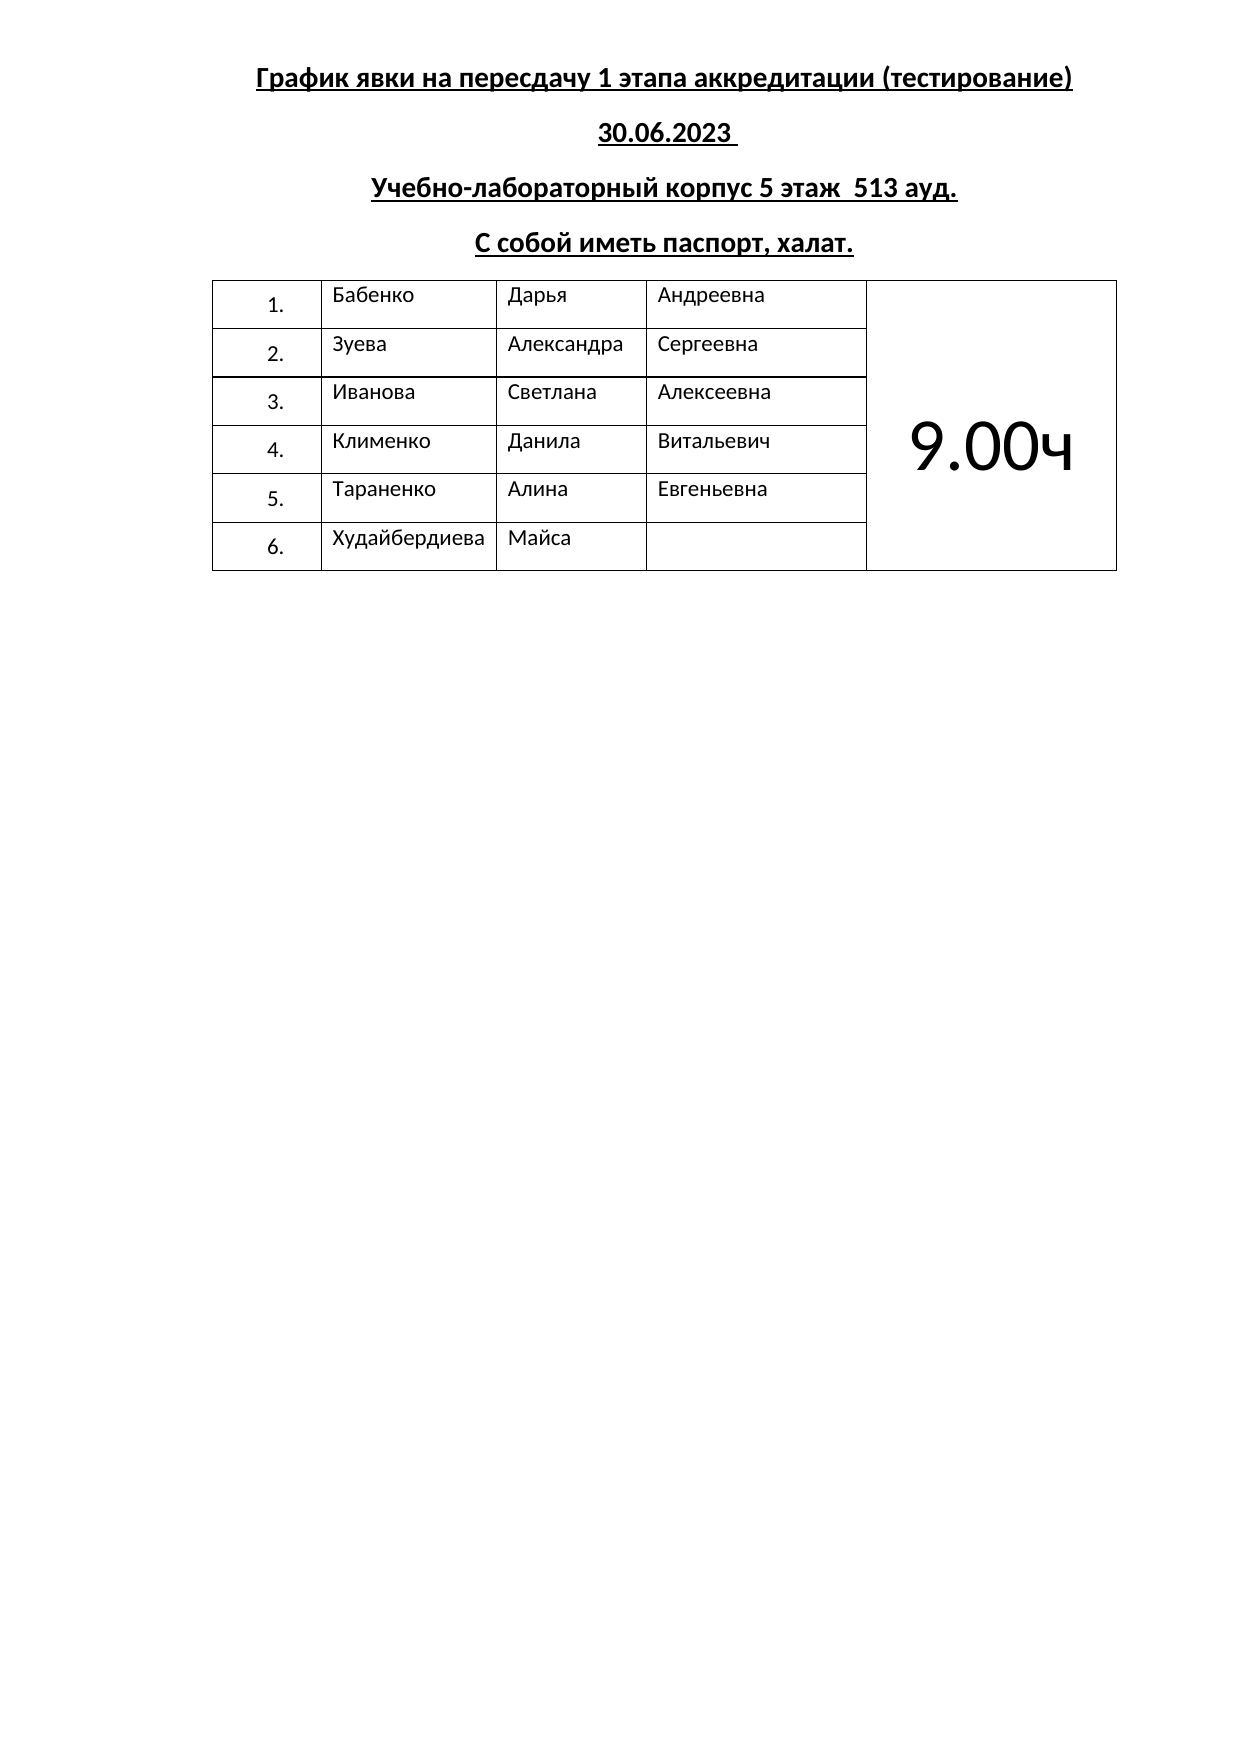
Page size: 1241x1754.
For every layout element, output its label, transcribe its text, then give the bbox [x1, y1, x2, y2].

table_cell Иванова [322, 378, 496, 425]
text С собой иметь паспорт, халат. [177, 224, 1152, 260]
table_header Андреевна [647, 281, 866, 328]
text Учебно-лабораторный корпус 5 этаж 513 ауд. [177, 169, 1152, 205]
table_header Дарья [497, 281, 646, 328]
table_cell [213, 523, 321, 570]
table_cell Клименко [322, 426, 496, 473]
text 30.06.2023 [177, 114, 1152, 150]
table_cell Алексеевна [647, 378, 866, 425]
table_cell Худайбердиева [322, 523, 496, 570]
table_header [213, 281, 321, 328]
table_cell Витальевич [647, 426, 866, 473]
table_cell Александра [497, 329, 646, 376]
table_cell [213, 426, 321, 473]
table_header 9.00ч [867, 281, 1116, 570]
table_cell Зуева [322, 329, 496, 376]
table_cell Сергеевна [647, 329, 866, 376]
table_cell [647, 523, 866, 570]
table_cell Данила [497, 426, 646, 473]
table_cell Майса [497, 523, 646, 570]
table_cell [213, 329, 321, 376]
text График явки на пересдачу 1 этапа аккредитации (тестирование) [177, 59, 1152, 95]
table_cell Евгеньевна [647, 474, 866, 522]
table_cell [213, 474, 321, 522]
table_cell [213, 378, 321, 425]
table_cell Алина [497, 474, 646, 522]
table_cell Светлана [497, 378, 646, 425]
table_header Бабенко [322, 281, 496, 328]
table_cell Тараненко [322, 474, 496, 522]
